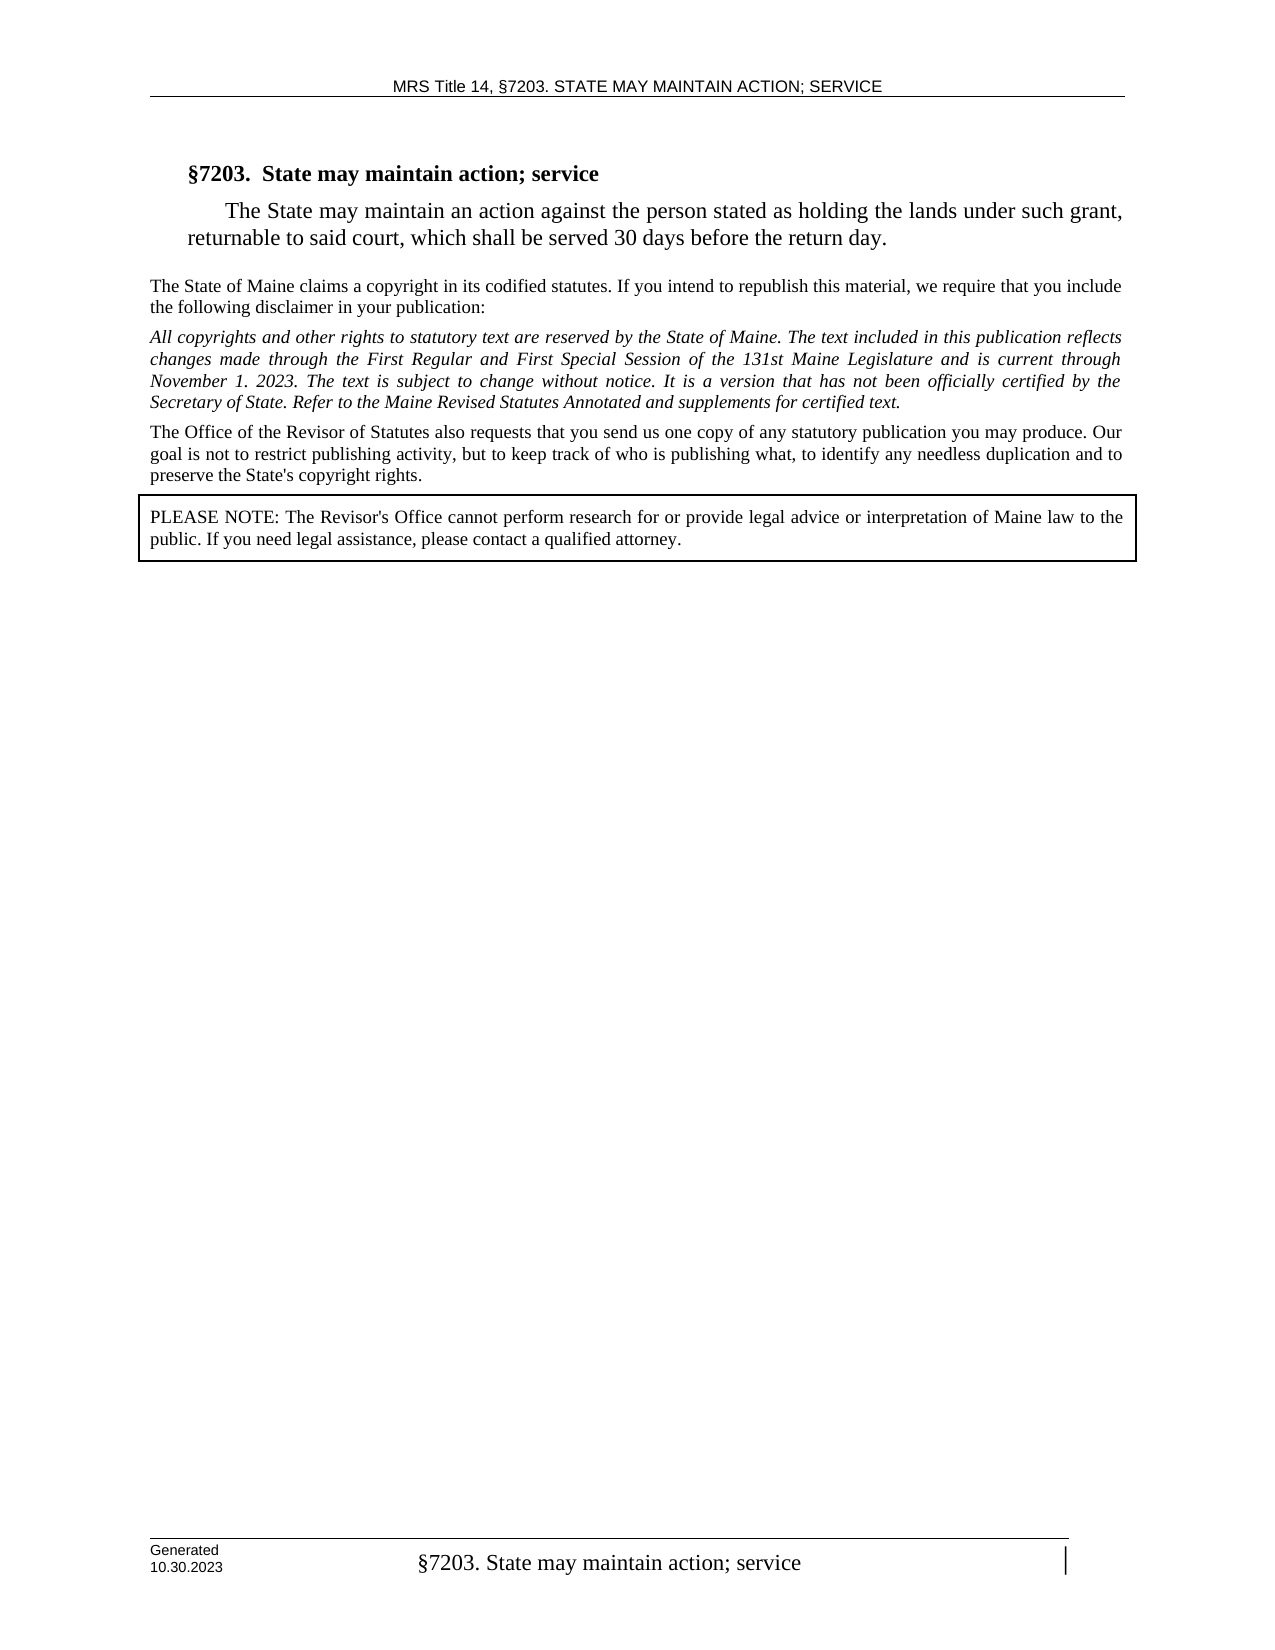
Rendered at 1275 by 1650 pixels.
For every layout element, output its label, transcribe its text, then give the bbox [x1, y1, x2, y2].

text All copyrights and other rights to statutory text are reserved by the State of Maine. The text included in this publication reflects changes made through the First Regular and First Special Session of the 131st Maine Legislature and is current through November 1. 2023 . The text is subject to change without notice. It is a version that has not been officially certified by the Secretary of State. Refer to the Maine Revised Statutes Annotated and supplements for certified text. [150, 326, 1125, 413]
text The Office of the Revisor of Statutes also requests that you send us one copy of any statutory publication you may produce. Our goal is not to restrict publishing activity, but to keep track of who is publishing what, to identify any needless duplication and to preserve the State's copyright rights. [150, 421, 1125, 486]
text The State of Maine claims a copyright in its codified statutes. If you intend to republish this material, we require that you include the following disclaimer in your publication: [150, 275, 1125, 318]
text §7203. State may maintain action; service [187, 160, 1125, 187]
text PLEASE NOTE: The Revisor's Office cannot perform research for or provide legal advice or interpretation of Maine law to the public. If you need legal assistance, please contact a qualified attorney. [140, 496, 1135, 560]
text The State may maintain an action against the person stated as holding the lands under such grant, returnable to said court, which shall be served 30 days before the return day. [187, 197, 1125, 250]
